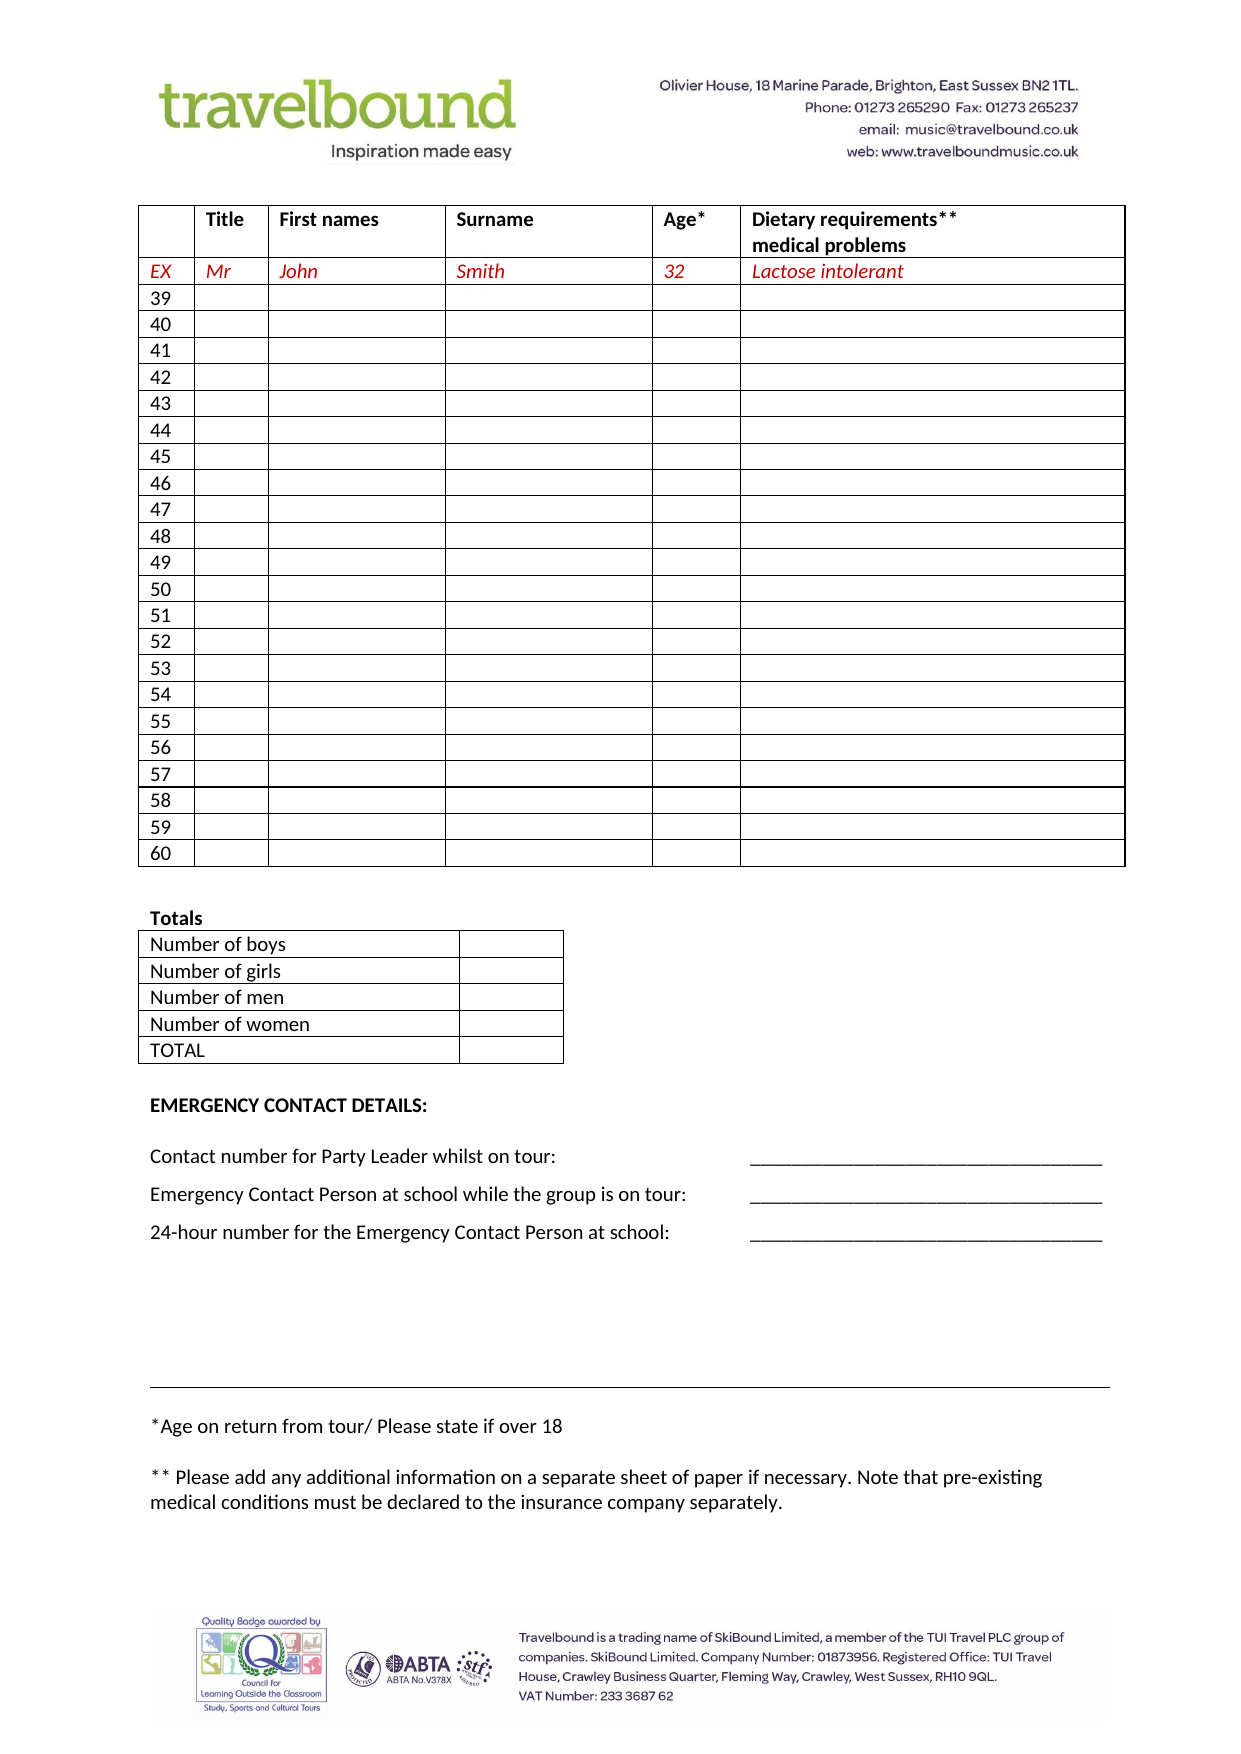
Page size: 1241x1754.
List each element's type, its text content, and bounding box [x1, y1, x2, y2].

table_cell [195, 391, 268, 416]
table_cell [653, 576, 740, 601]
table_cell [269, 576, 445, 601]
table_cell John [269, 258, 445, 284]
table_cell [269, 814, 445, 839]
table_cell [741, 391, 1124, 416]
table_cell [195, 549, 268, 575]
table_cell [446, 496, 652, 522]
table_cell [269, 708, 445, 733]
table_cell [653, 814, 740, 839]
table_cell 49 [139, 549, 194, 575]
table_cell 42 [139, 364, 194, 389]
table_cell [446, 788, 652, 813]
table_cell 41 [139, 338, 194, 363]
table_cell [446, 735, 652, 760]
table_cell 48 [139, 523, 194, 548]
table_cell 53 [139, 655, 194, 681]
table_cell [653, 840, 740, 866]
table_cell [269, 602, 445, 628]
table_cell 39 [139, 285, 194, 310]
table_cell [653, 391, 740, 416]
table_cell [195, 788, 268, 813]
table_cell [741, 814, 1124, 839]
table_header Age* [653, 206, 740, 257]
table_cell [195, 470, 268, 495]
table_header Title [195, 206, 268, 257]
table_cell [446, 364, 652, 389]
table_cell [195, 840, 268, 866]
table_cell [446, 444, 652, 469]
table_cell [269, 655, 445, 681]
table_cell [269, 417, 445, 442]
table_header Number of boys [139, 931, 459, 957]
table_cell [446, 285, 652, 310]
table_cell [460, 1037, 563, 1063]
table_cell [653, 417, 740, 442]
table_cell [446, 576, 652, 601]
table_header [460, 931, 563, 957]
table_cell [446, 761, 652, 786]
table_cell [195, 814, 268, 839]
table_cell [269, 444, 445, 469]
table_cell [195, 735, 268, 760]
table_cell [446, 417, 652, 442]
table_cell [741, 285, 1124, 310]
table_cell [653, 549, 740, 575]
table_cell [741, 470, 1124, 495]
table_cell [269, 338, 445, 363]
table_cell [446, 391, 652, 416]
table_cell [653, 285, 740, 310]
table_cell [446, 814, 652, 839]
table_cell 59 [139, 814, 194, 839]
table_cell [446, 708, 652, 733]
table_cell [446, 840, 652, 866]
table_cell [741, 602, 1124, 628]
table_cell [741, 549, 1124, 575]
table_cell 44 [139, 417, 194, 442]
table_cell 46 [139, 470, 194, 495]
table_cell [195, 417, 268, 442]
table_cell [653, 761, 740, 786]
table_cell 43 [139, 391, 194, 416]
table_cell [195, 496, 268, 522]
table_cell 54 [139, 682, 194, 707]
table_cell [741, 417, 1124, 442]
table_cell [741, 629, 1124, 654]
table_cell [195, 761, 268, 786]
table_cell [446, 470, 652, 495]
table_cell [653, 735, 740, 760]
table_cell [653, 655, 740, 681]
table_cell 52 [139, 629, 194, 654]
table_cell [653, 788, 740, 813]
table_cell [741, 761, 1124, 786]
table_cell [269, 391, 445, 416]
table_cell [653, 682, 740, 707]
table_header Surname [446, 206, 652, 257]
table_cell EX [139, 258, 194, 284]
table_cell TOTAL [139, 1037, 459, 1063]
table_cell 45 [139, 444, 194, 469]
table_cell [269, 761, 445, 786]
text Contact number for Party Leader whilst on tour: __________________________________ [150, 1143, 1110, 1169]
table_cell [195, 655, 268, 681]
table_cell 32 [653, 258, 740, 284]
table_cell [741, 444, 1124, 469]
table_cell [741, 708, 1124, 733]
table_cell [195, 523, 268, 548]
table_cell [195, 364, 268, 389]
table_cell [653, 444, 740, 469]
table_cell [269, 549, 445, 575]
table_cell 55 [139, 708, 194, 733]
table_cell [195, 576, 268, 601]
table_cell [653, 496, 740, 522]
text 24-hour number for the Emergency Contact Person at school: __________________________________ [150, 1219, 1110, 1245]
table_cell [269, 523, 445, 548]
table_cell [269, 496, 445, 522]
table_cell [653, 708, 740, 733]
table_cell 47 [139, 496, 194, 522]
table_cell [195, 338, 268, 363]
table_cell [195, 285, 268, 310]
table_cell [741, 682, 1124, 707]
table_cell [653, 629, 740, 654]
table_cell Number of men [139, 984, 459, 1010]
table_cell 51 [139, 602, 194, 628]
table_cell [446, 549, 652, 575]
table_cell [653, 470, 740, 495]
table_cell 50 [139, 576, 194, 601]
table_cell [195, 602, 268, 628]
table_cell [653, 364, 740, 389]
table_cell [741, 364, 1124, 389]
table_cell [195, 311, 268, 337]
table_cell [269, 735, 445, 760]
table_cell 58 [139, 788, 194, 813]
table_cell [195, 682, 268, 707]
table_cell [446, 682, 652, 707]
table_cell Number of women [139, 1011, 459, 1036]
table_cell [741, 338, 1124, 363]
table_cell [446, 629, 652, 654]
table_cell [269, 364, 445, 389]
text Emergency Contact Person at school while the group is on tour: __________________________________ [150, 1181, 1110, 1207]
table_cell [460, 1011, 563, 1036]
table_cell [741, 735, 1124, 760]
table_cell [741, 311, 1124, 337]
table_cell 57 [139, 761, 194, 786]
table_cell Lactose intolerant [741, 258, 1124, 284]
picture [150, 29, 1091, 205]
table_cell Mr [195, 258, 268, 284]
table_cell [653, 338, 740, 363]
table_cell [446, 338, 652, 363]
text EMERGENCY CONTACT DETAILS: [150, 1092, 1110, 1118]
table_cell [269, 285, 445, 310]
table_cell [269, 311, 445, 337]
text Totals [150, 905, 1110, 930]
table_cell [269, 682, 445, 707]
table_cell [653, 523, 740, 548]
table_cell [460, 958, 563, 983]
picture [150, 1605, 1111, 1725]
table_cell [741, 576, 1124, 601]
table_cell [460, 984, 563, 1010]
table_cell [195, 444, 268, 469]
table_cell 40 [139, 311, 194, 337]
table_cell [446, 602, 652, 628]
table_cell [269, 788, 445, 813]
table_cell [741, 788, 1124, 813]
table_cell Smith [446, 258, 652, 284]
table_header First names [269, 206, 445, 257]
table_header Dietary requirements** medical problems [741, 206, 1124, 257]
table_cell [741, 840, 1124, 866]
table_cell [741, 496, 1124, 522]
table_cell [269, 470, 445, 495]
table_cell [195, 629, 268, 654]
table_cell [269, 629, 445, 654]
table_cell [446, 655, 652, 681]
table_cell 56 [139, 735, 194, 760]
table_cell [446, 523, 652, 548]
text ** Please add any additional information on a separate sheet of paper if necessary. Note that pre-existing medical conditions must be declared to the insurance company separately. [150, 1464, 1110, 1515]
table_cell 60 [139, 840, 194, 866]
table_cell [195, 708, 268, 733]
table_cell [446, 311, 652, 337]
table_cell [653, 602, 740, 628]
table_cell [269, 840, 445, 866]
table_cell [741, 523, 1124, 548]
text *Age on return from tour/ Please state if over 18 [150, 1413, 1110, 1439]
table_cell [741, 655, 1124, 681]
table_cell Number of girls [139, 958, 459, 983]
table_cell [653, 311, 740, 337]
table_header [139, 206, 194, 257]
